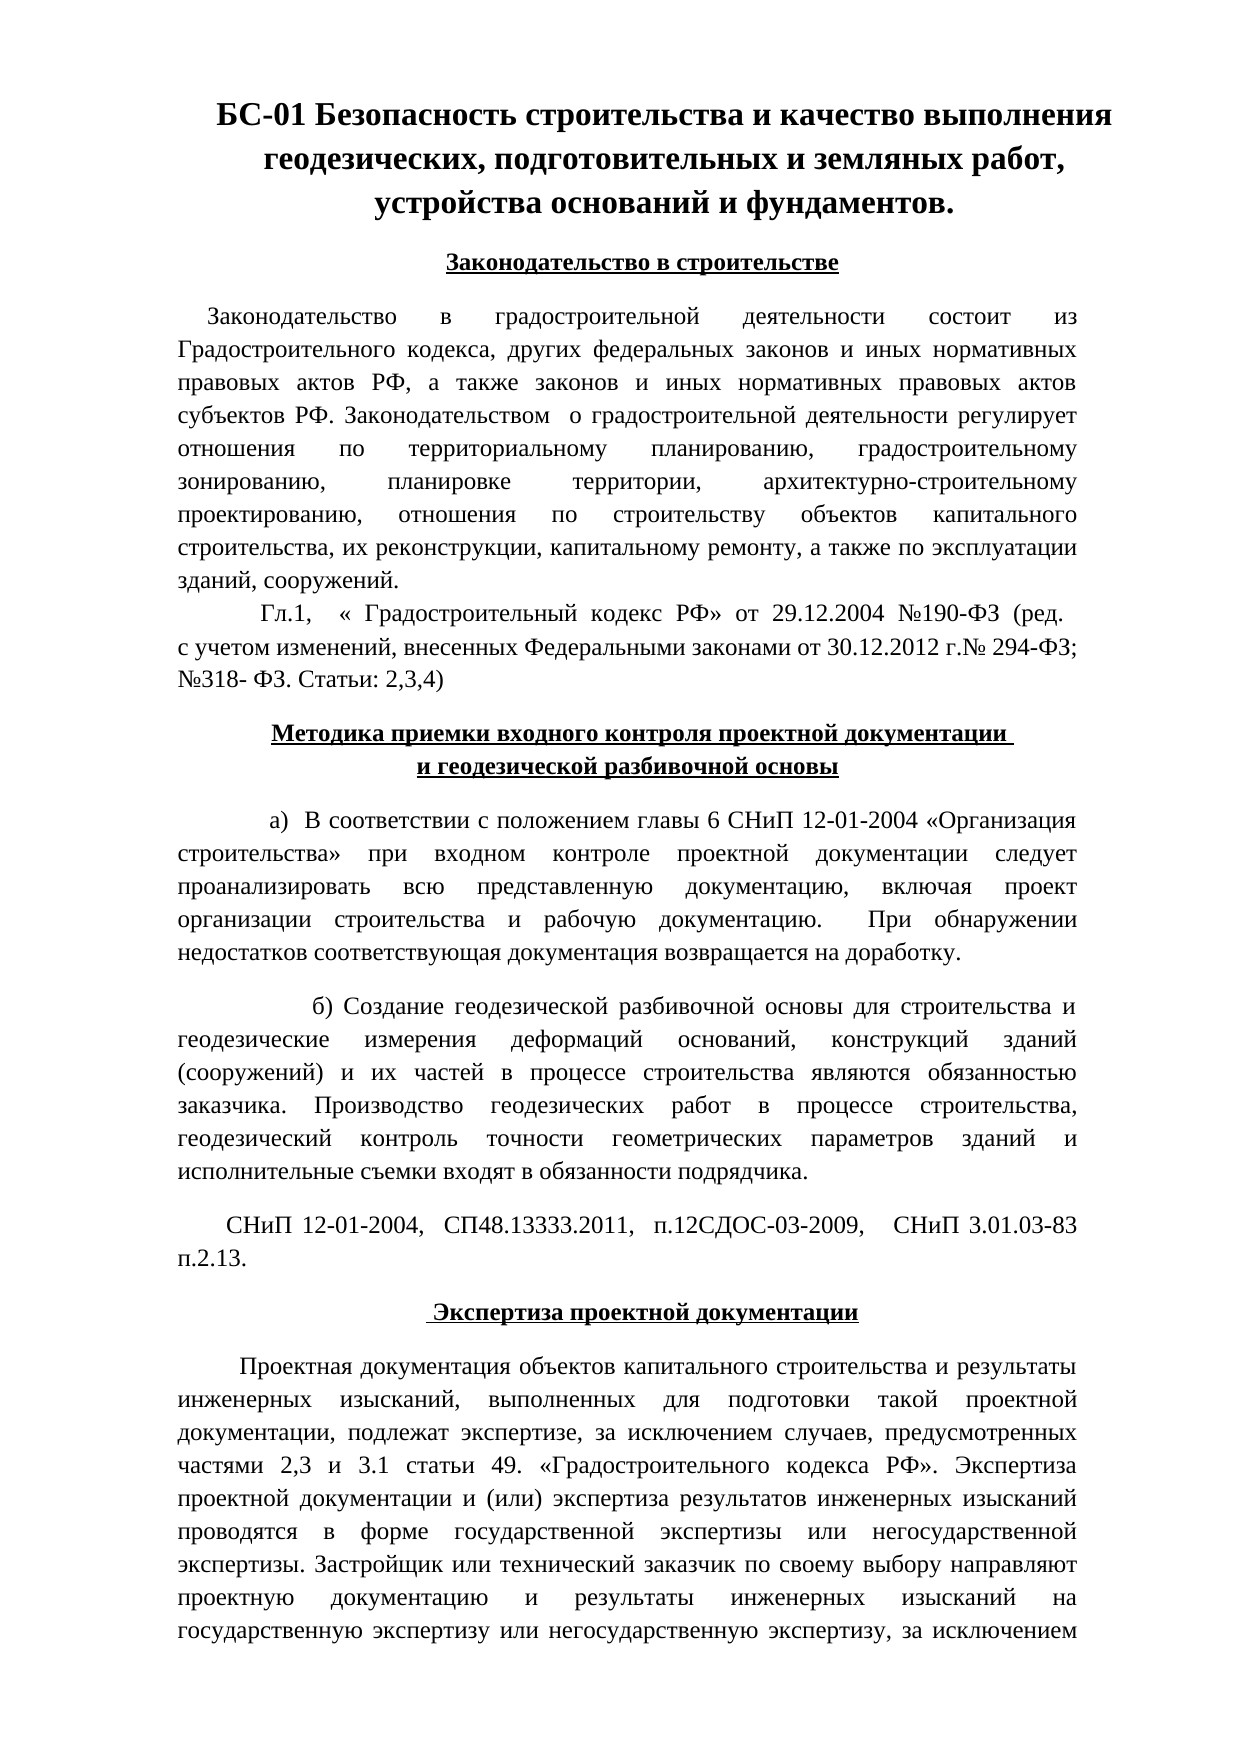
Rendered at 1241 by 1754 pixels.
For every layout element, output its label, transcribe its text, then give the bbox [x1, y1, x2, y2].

text Методика приемки входного контроля проектной документации и геодезической разбивочной основы [177, 718, 1078, 780]
list Законодательство в градостроительной деятельности состоит из Градостроительного кодекса, других федеральных законов и иных нормативных правовых актов РФ, а также законов и иных нормативных правовых актов субъектов РФ. Законодательством о градостроительной деятельности регулирует отношения по территориальному планированию, градостроительному зонированию, планировке территории, архитектурно-строительному проектированию, отношения по строительству объектов капитального строительства, их реконструкции, капитальному ремонту, а также по эксплуатации зданий, сооружений. [177, 301, 1078, 594]
list Гл.1, « Градостроительный кодекс РФ» от 29.12.2004 №190-ФЗ (ред. с учетом изменений, внесенных Федеральными законами от 30.12.2012 г.№ 294-ФЗ; №318- ФЗ. Статьи: 2,3,4) [177, 598, 1078, 693]
text Законодательство в строительстве [177, 247, 1078, 276]
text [177, 1351, 1078, 1644]
text Экспертиза проектной документации [177, 1297, 1078, 1326]
text СНиП 12-01-2004, СП48.13333.2011, п.12СДОС-03-2009, СНиП 3.01.03-83 п.2.13. [177, 1210, 1078, 1272]
text б) Создание геодезической разбивочной основы для строительства и геодезические измерения деформаций оснований, конструкций зданий (сооружений) и их частей в процессе строительства являются обязанностью заказчика. Производство геодезических работ в процессе строительства, геодезический контроль точности геометрических параметров зданий и исполнительные съемки входят в обязанности подрядчика. [177, 991, 1078, 1185]
text БС-01 Безопасность строительства и качество выполнения геодезических, подготовительных и земляных работ, устройства оснований и фундаментов. [177, 94, 1152, 221]
text а) В соответствии с положением главы 6 СНиП 12-01-2004 «Организация строительства» при входном контроле проектной документации следует проанализировать всю представленную документацию, включая проект организации строительства и рабочую документацию. При обнаружении недостатков соответствующая документация возвращается на доработку. [177, 805, 1078, 966]
